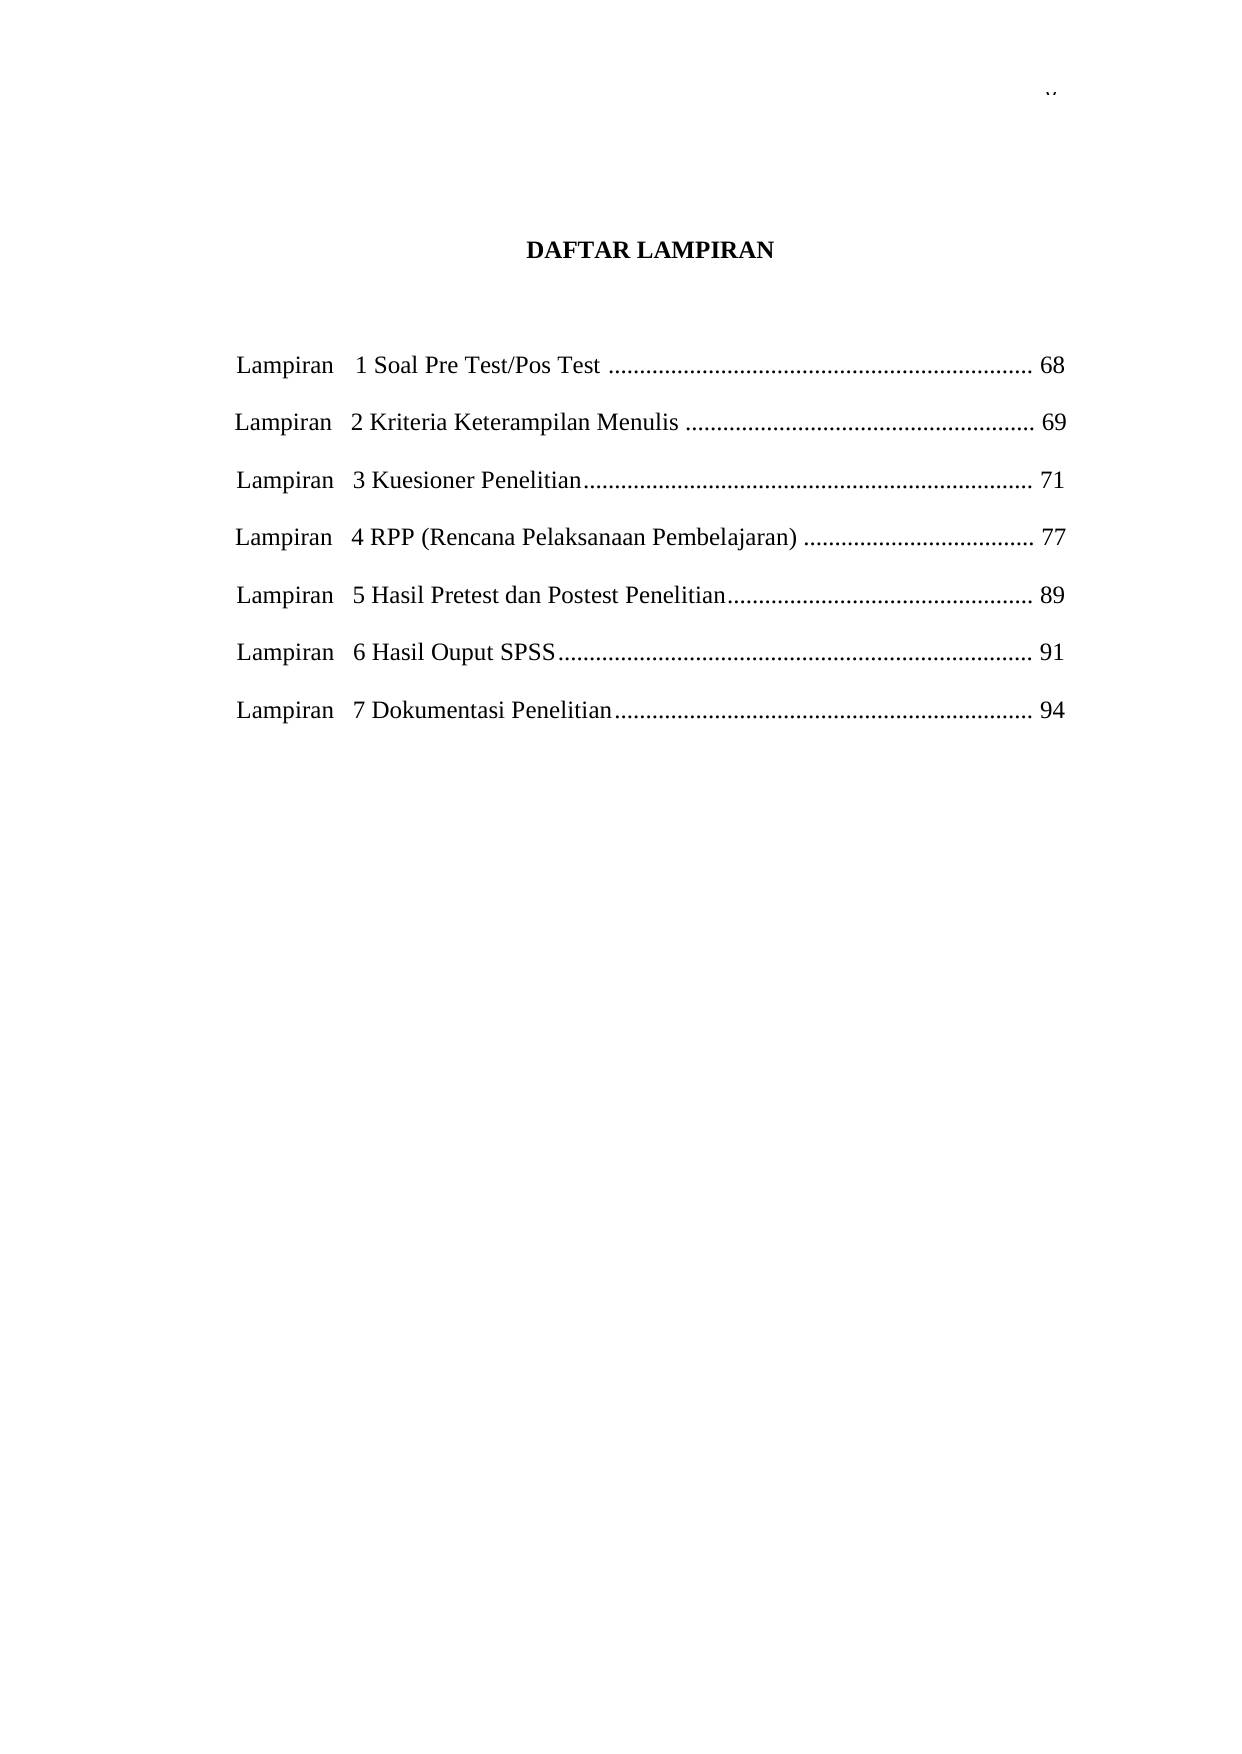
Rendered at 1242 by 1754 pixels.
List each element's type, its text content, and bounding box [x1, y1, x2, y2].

text Lampiran 2 Kriteria Keterampilan Menulis ........................................................ 69 [232, 407, 1068, 436]
text Lampiran 3 Kuesioner Penelitian........................................................................ 71 [232, 465, 1068, 494]
text DAFTAR LAMPIRAN [522, 235, 779, 264]
text Lampiran 1 Soal Pre Test/Pos Test .................................................................... 68 [232, 350, 1068, 379]
text Lampiran 4 RPP (Rencana Pelaksanaan Pembelajaran) ..................................... 77 [232, 522, 1068, 551]
text Lampiran 6 Hasil Ouput SPSS............................................................................ 91 [232, 637, 1068, 666]
text Lampiran 7 Dokumentasi Penelitian................................................................... 94 [232, 695, 1068, 724]
text Lampiran 5 Hasil Pretest dan Postest Penelitian................................................. 89 [232, 580, 1068, 609]
